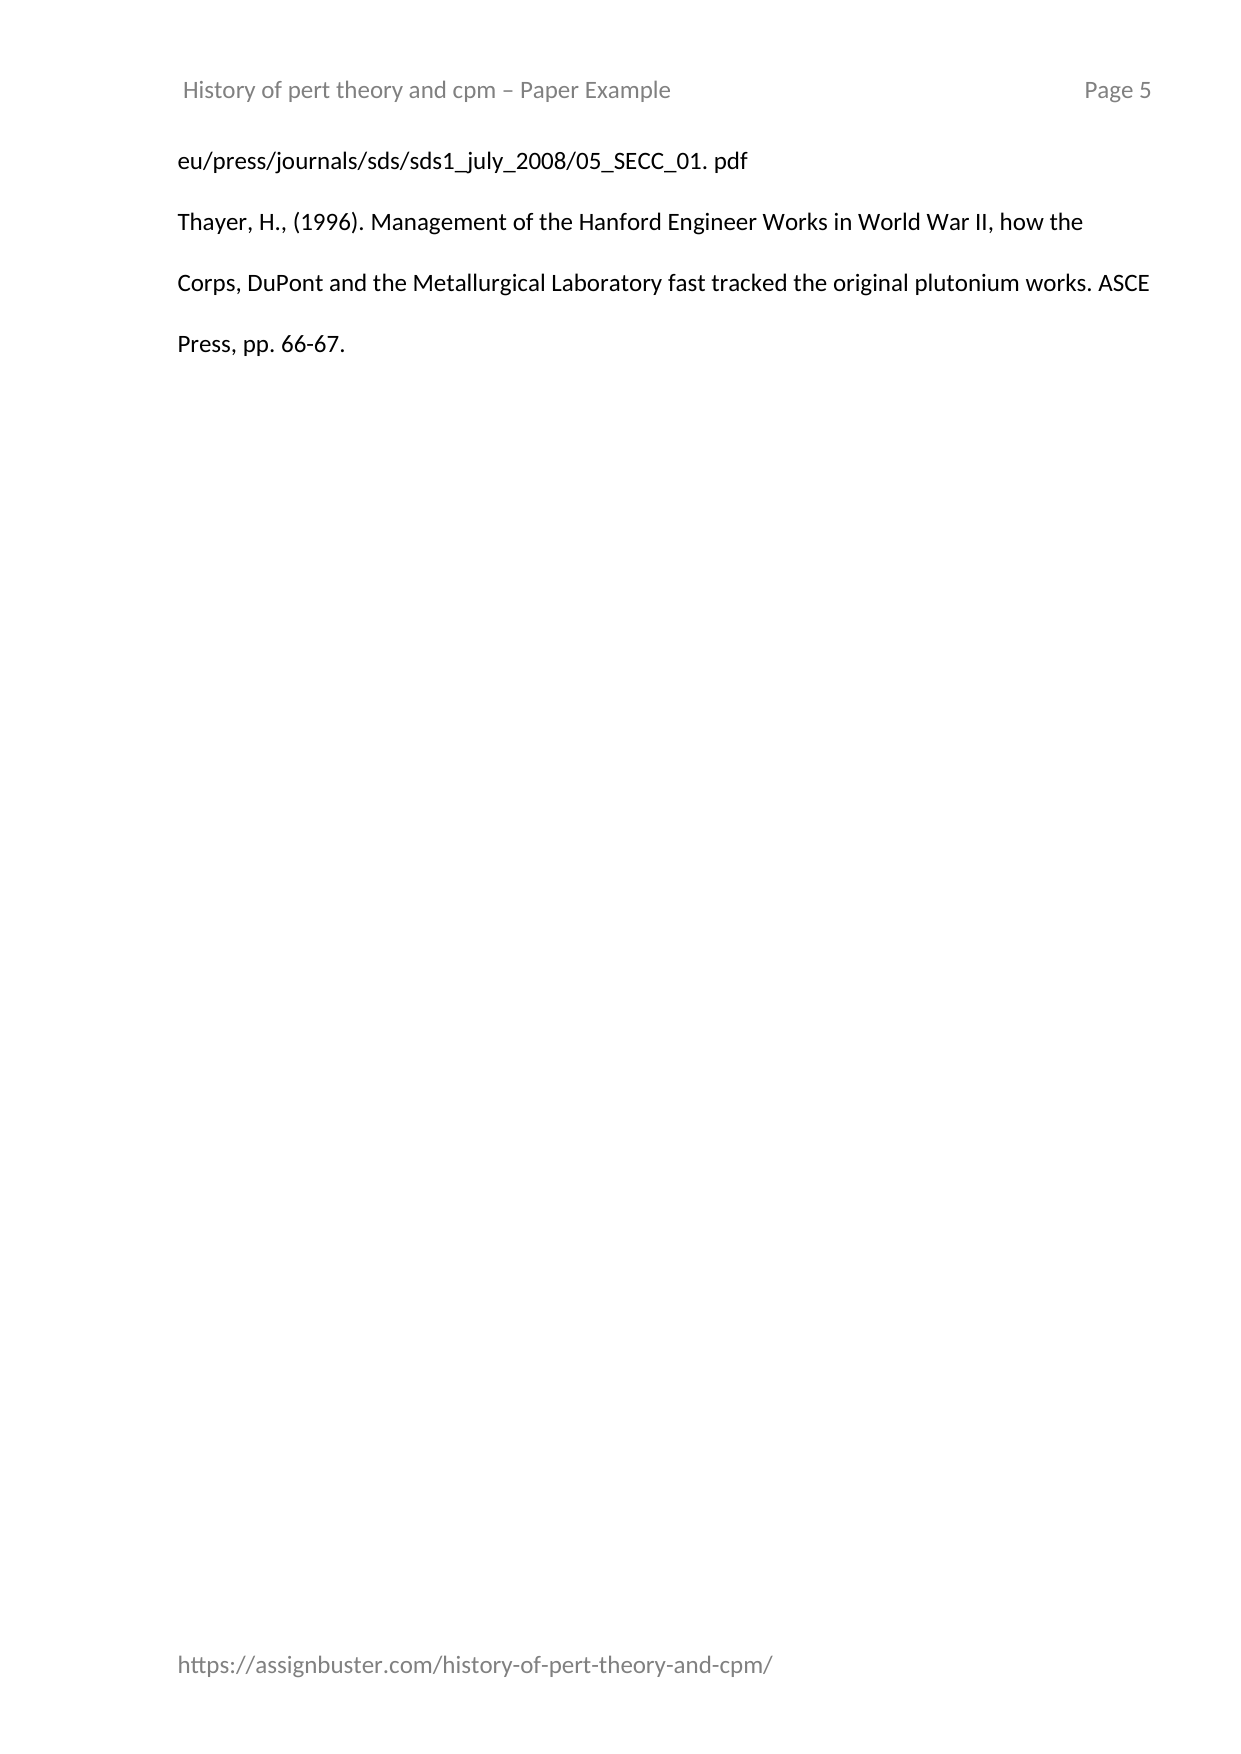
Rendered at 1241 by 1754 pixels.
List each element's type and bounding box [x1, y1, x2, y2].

text [177, 145, 1152, 359]
